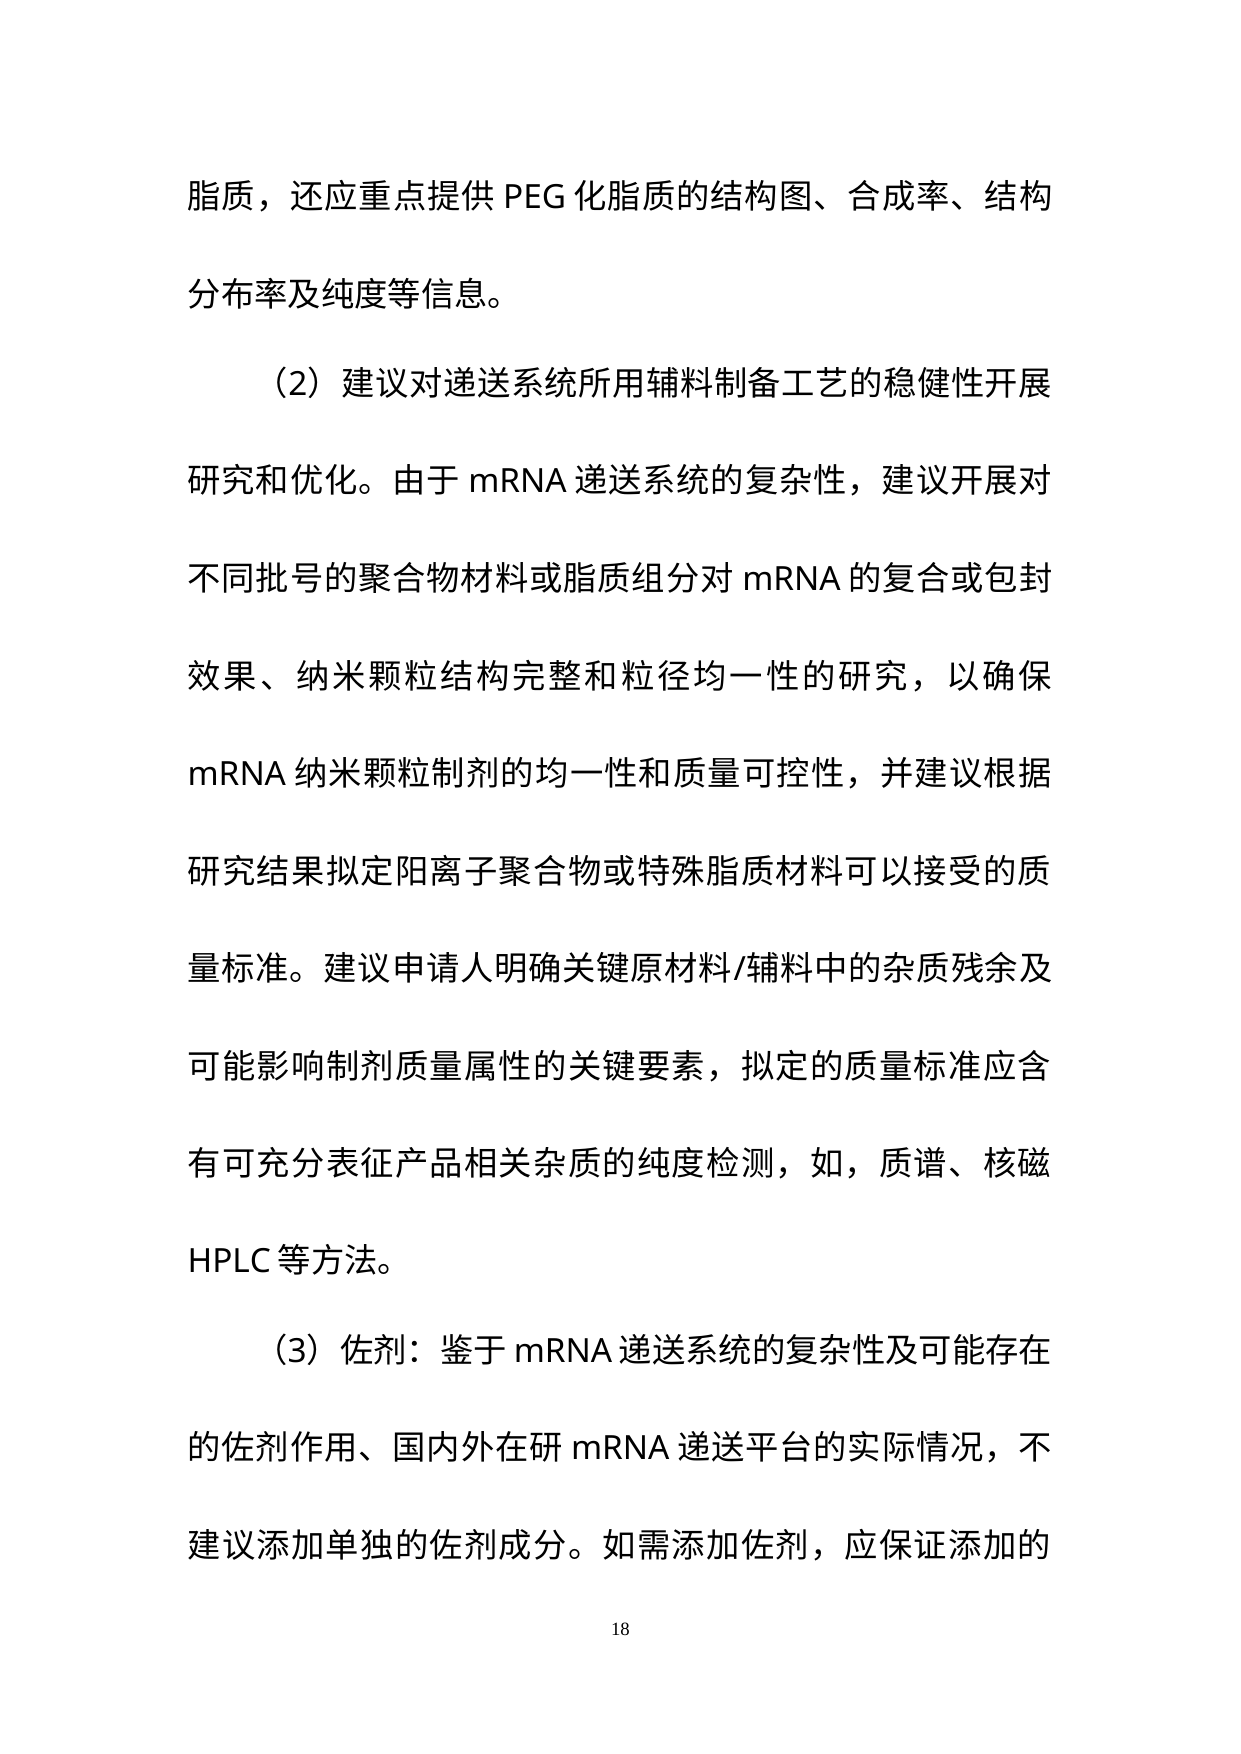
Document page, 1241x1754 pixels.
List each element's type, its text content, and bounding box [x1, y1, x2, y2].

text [187, 162, 1053, 324]
text （2）建议对递送系统所用辅料制备工艺的稳健性开展研究和优化。由于mRNA递送系统的复杂性，建议开展对不同批号的聚合物材料或脂质组分对mRNA的复合或包封效果、纳米颗粒结构完整和粒径均一性的研究，以确保mRNA纳米颗粒制剂的均一性和质量可控性，并建议根据研究结果拟定阳离子聚合物或特殊脂质材料可以接受的质量标准。建议申请人明确关键原材料/辅料中的杂质残余及可能影响制剂质量属性的关键要素，拟定的质量标准应含有可充分表征产品相关杂质的纯度检测，如，质谱、核磁、HPLC等方法。 [187, 348, 1053, 1291]
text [187, 1315, 1053, 1575]
